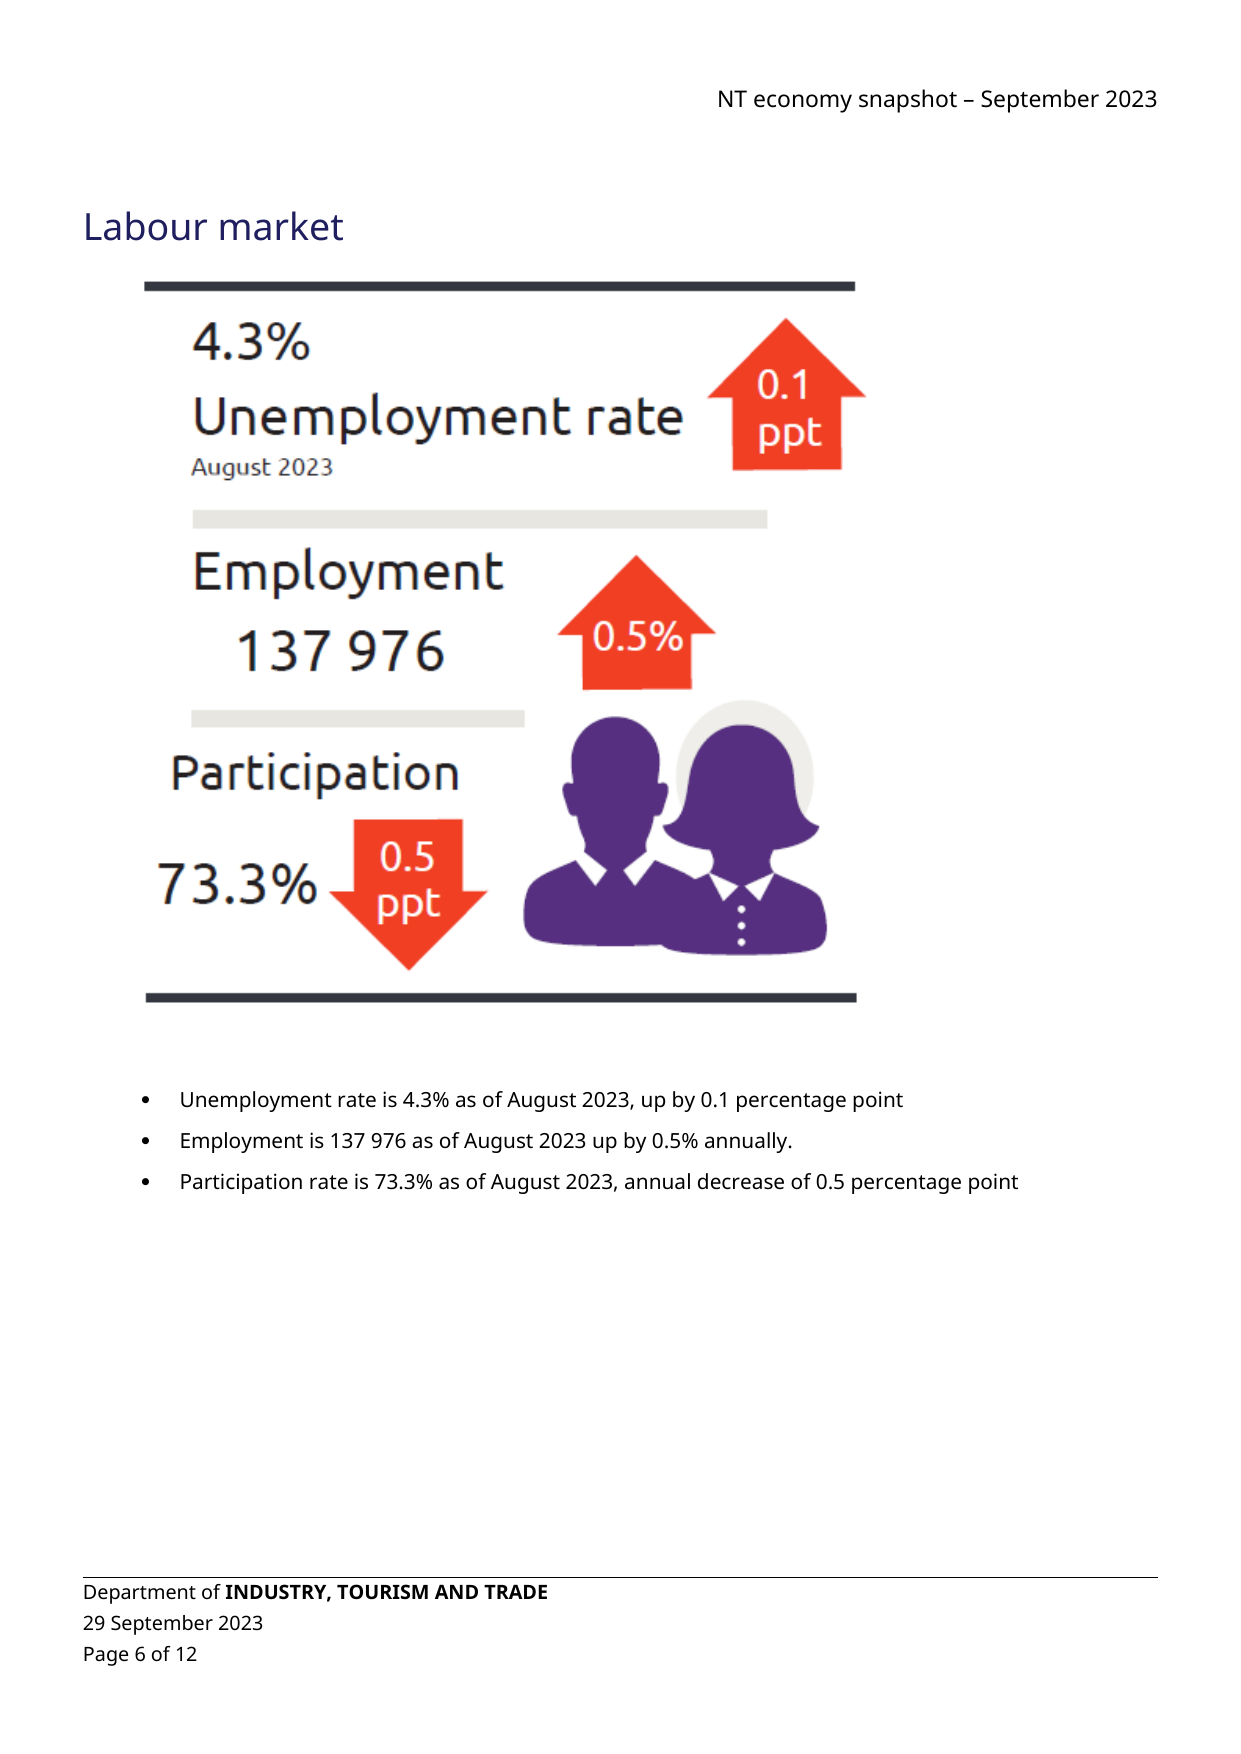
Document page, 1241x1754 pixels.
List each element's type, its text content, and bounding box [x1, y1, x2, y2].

list Participation rate is 73.3% as of August 2023, annual decrease of 0.5 percentage point [142, 1167, 1157, 1195]
list Employment is 137 976 as of August 2023 up by 0.5% annually. [142, 1126, 1157, 1154]
list Unemployment rate is 4.3% as of August 2023, up by 0.1 percentage point [142, 1085, 1157, 1113]
subtitle Labour market [83, 200, 1157, 251]
